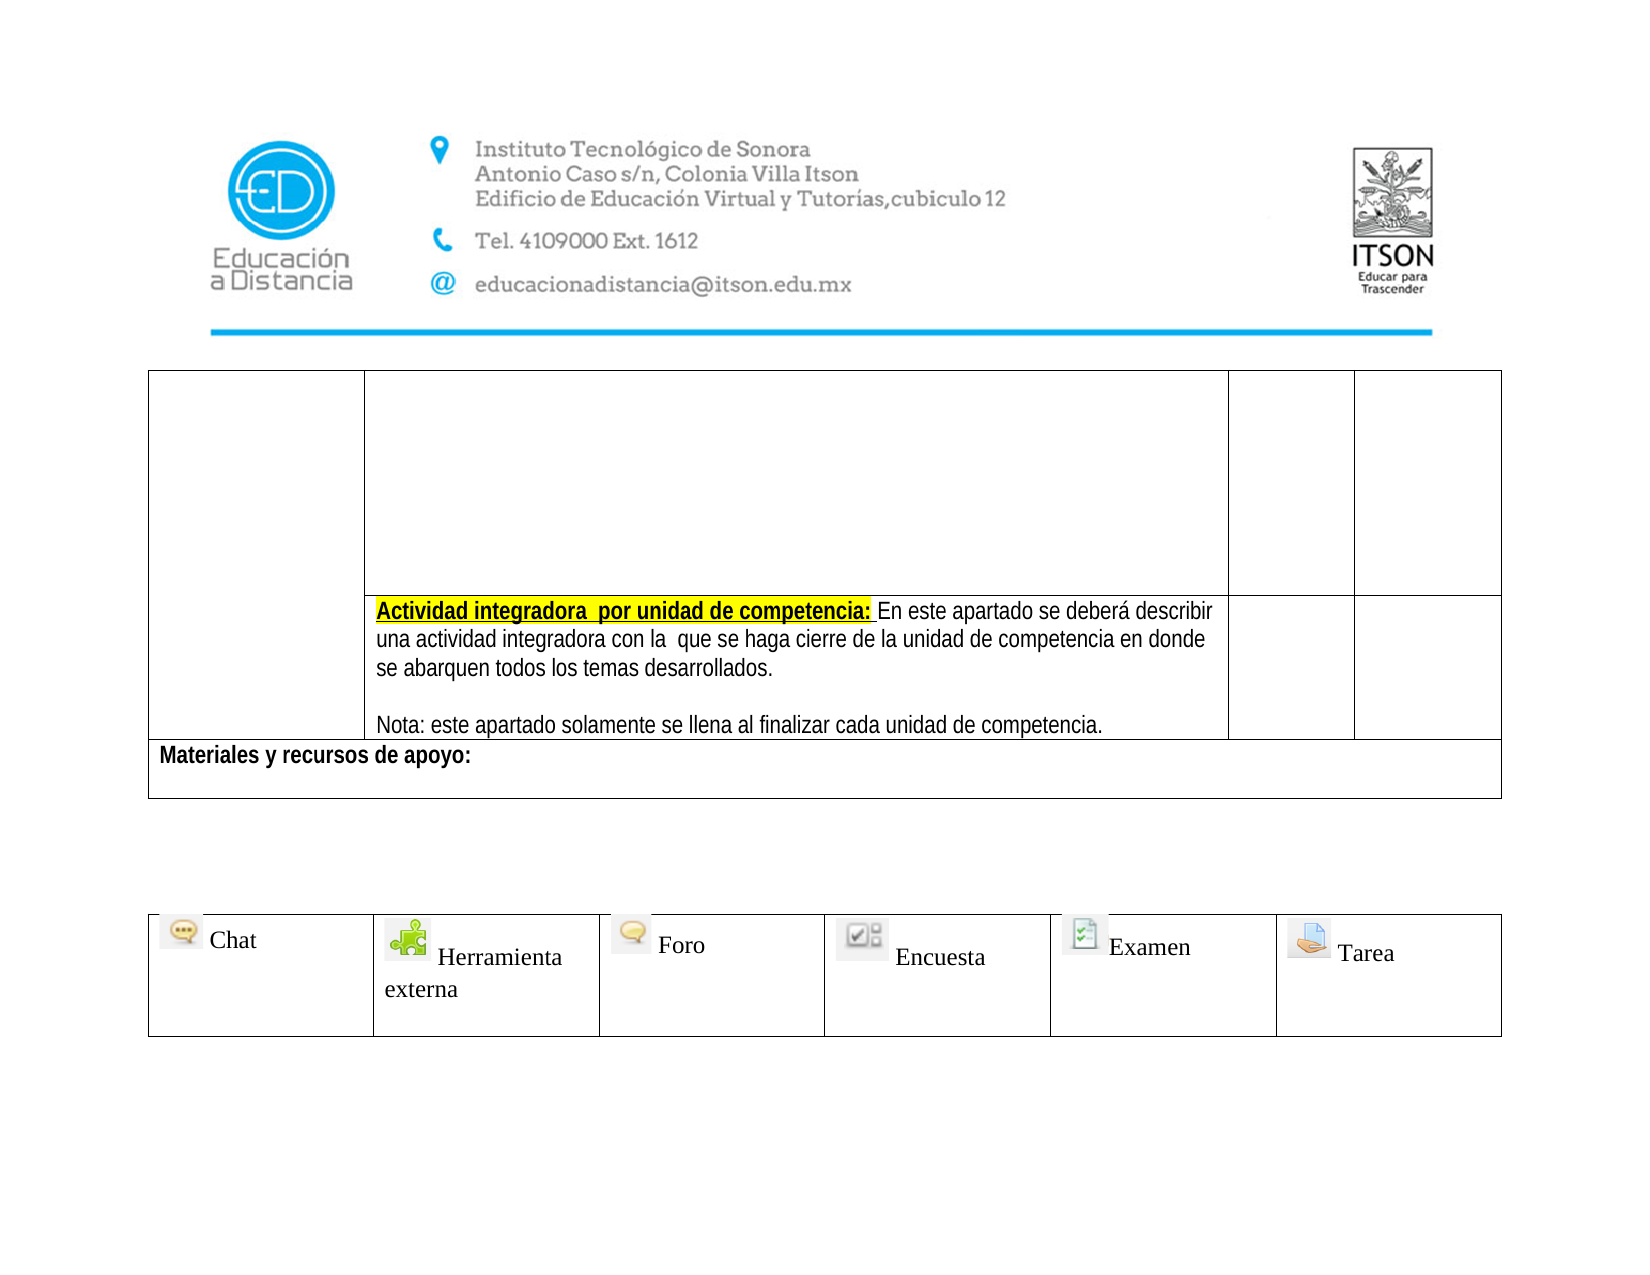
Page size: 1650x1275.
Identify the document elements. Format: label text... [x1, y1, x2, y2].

table_header Tarea [1277, 915, 1501, 1036]
picture [1287, 918, 1332, 958]
picture [159, 914, 204, 949]
table_cell [149, 371, 364, 739]
table_cell [365, 371, 1228, 595]
table_header Foro [600, 915, 824, 1036]
table_cell [1355, 596, 1501, 739]
picture [147, 73, 1503, 371]
table_cell Actividad integradora por unidad de competencia: En este apartado se deberá describir una actividad integradora con la que se haga cierre de la unidad de competencia en donde se abarquen todos los temas desarrollados. Nota: este apartado solamente se llena al finalizar cada unidad de competencia. [365, 596, 1228, 739]
table_header Examen [1051, 915, 1276, 1036]
table_cell [1355, 371, 1501, 595]
picture [1061, 914, 1109, 955]
table_header Chat [149, 915, 373, 1036]
table_cell [1229, 596, 1354, 739]
table_header Encuesta [825, 915, 1050, 1036]
table_cell [1229, 371, 1354, 595]
picture [835, 918, 889, 961]
table_header Herramienta externa [374, 915, 599, 1036]
picture [611, 914, 652, 954]
picture [384, 918, 432, 961]
table_cell Materiales y recursos de apoyo: [149, 740, 1501, 797]
